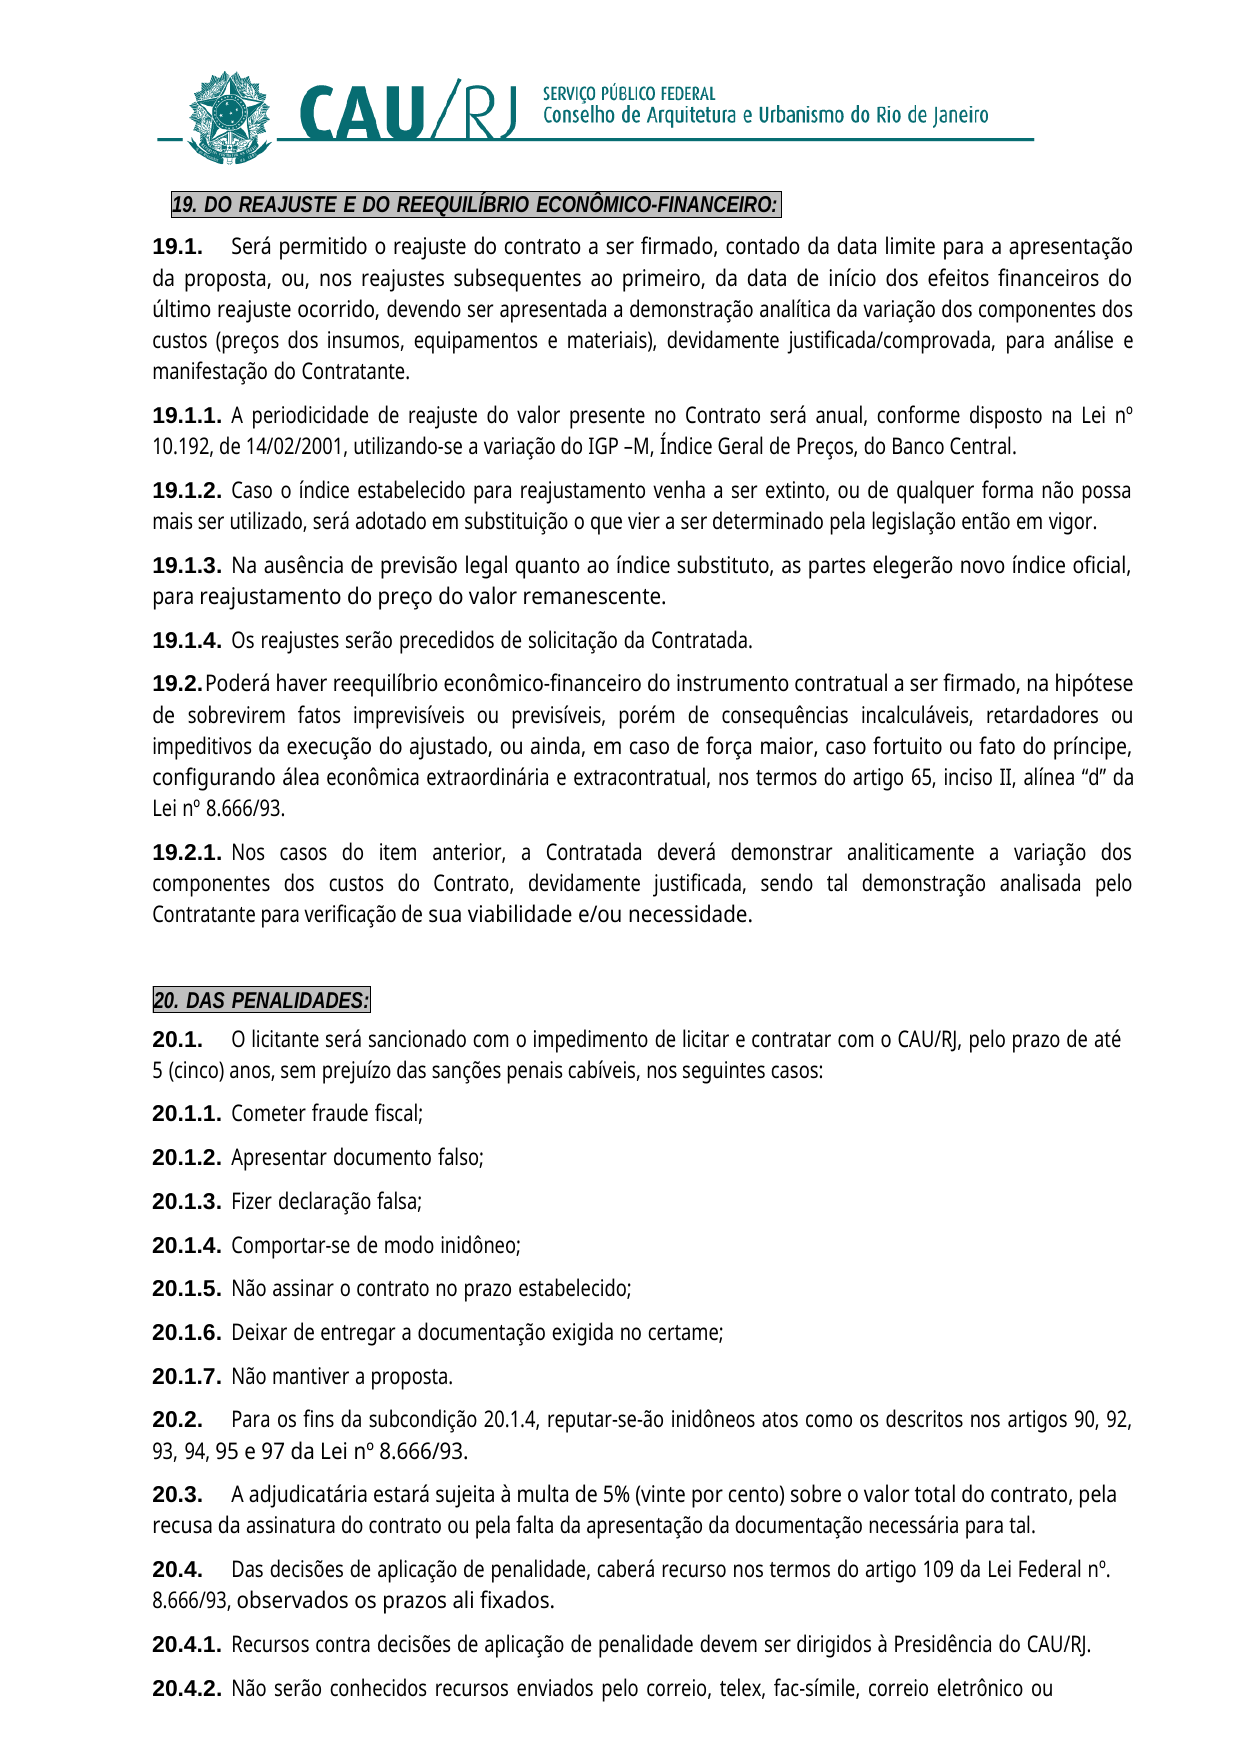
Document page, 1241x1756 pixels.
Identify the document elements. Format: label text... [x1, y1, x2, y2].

list Caso o índice estabelecido para reajustamento venha a ser extinto, ou de qualquer forma não possa mais ser utilizado, será adotado em substituição o que vier a ser determinado pela legislação então em vigor. [152, 474, 1134, 536]
list Será permitido o reajuste do contrato a ser firmado, contado da data limite para a apresentação da proposta, ou, nos reajustes subsequentes ao primeiro, da data de início dos efeitos financeiros do último reajuste ocorrido, devendo ser apresentada a demonstração analítica da variação dos componentes dos custos (preços dos insumos, equipamentos e materiais), devidamente justificada/comprovada, para análise e manifestação do Contratante. [152, 230, 1134, 387]
picture [157, 71, 1035, 165]
list A periodicidade de reajuste do valor presente no Contrato será anual, conforme disposto na Lei nº 10.192, de 14/02/2001, utilizando-se a variação do IGP –M, Índice Geral de Preços, do Banco Central. [152, 399, 1134, 461]
list Fizer declaração falsa; [152, 1185, 1228, 1216]
list A adjudicatária estará sujeita à multa de 5% (vinte por cento) sobre o valor total do contrato, pela recusa da assinatura do contrato ou pela falta da apresentação da documentação necessária para tal. [152, 1478, 1134, 1541]
list Para os fins da subcondição 20.1.4, reputar-se-ão inidôneos atos como os descritos nos artigos 90, 92, 93, 94, 95 e 97 da Lei nº 8.666/93. [152, 1403, 1134, 1466]
list Recursos contra decisões de aplicação de penalidade devem ser dirigidos à Presidência do CAU/RJ. [152, 1628, 1228, 1659]
list O licitante será sancionado com o impedimento de licitar e contratar com o CAU/RJ, pelo prazo de até 5 (cinco) anos, sem prejuízo das sanções penais cabíveis, nos seguintes casos: [152, 995, 1134, 1085]
list Na ausência de previsão legal quanto ao índice substituto, as partes elegerão novo índice oficial, para reajustamento do preço do valor remanescente. [152, 549, 1134, 611]
list Não mantiver a proposta. [152, 1360, 1228, 1391]
list Cometer fraude fiscal; [152, 1097, 1228, 1128]
list Poderá haver reequilíbrio econômico-financeiro do instrumento contratual a ser firmado, na hipótese de sobrevirem fatos imprevisíveis ou previsíveis, porém de consequências incalculáveis, retardadores ou impeditivos da execução do ajustado, ou ainda, em caso de força maior, caso fortuito ou fato do príncipe, configurando álea econômica extraordinária e extracontratual, nos termos do artigo 65, inciso II, alínea “d” da Lei nº 8.666/93. [152, 667, 1134, 823]
list Das decisões de aplicação de penalidade, caberá recurso nos termos do artigo 109 da Lei Federal nº. 8.666/93, observados os prazos ali fixados. [152, 1553, 1134, 1616]
list Os reajustes serão precedidos de solicitação da Contratada. [152, 624, 1228, 655]
list Nos casos do item anterior, a Contratada deverá demonstrar analiticamente a variação dos componentes dos custos do Contrato, devidamente justificada, sendo tal demonstração analisada pelo Contratante para verificação de sua viabilidade e/ou necessidade. [152, 836, 1134, 929]
list Não assinar o contrato no prazo estabelecido; [152, 1272, 1228, 1303]
list Comportar-se de modo inidôneo; [152, 1228, 1228, 1260]
list Deixar de entregar a documentação exigida no certame; [152, 1316, 1228, 1347]
list Apresentar documento falso; [152, 1141, 1228, 1172]
